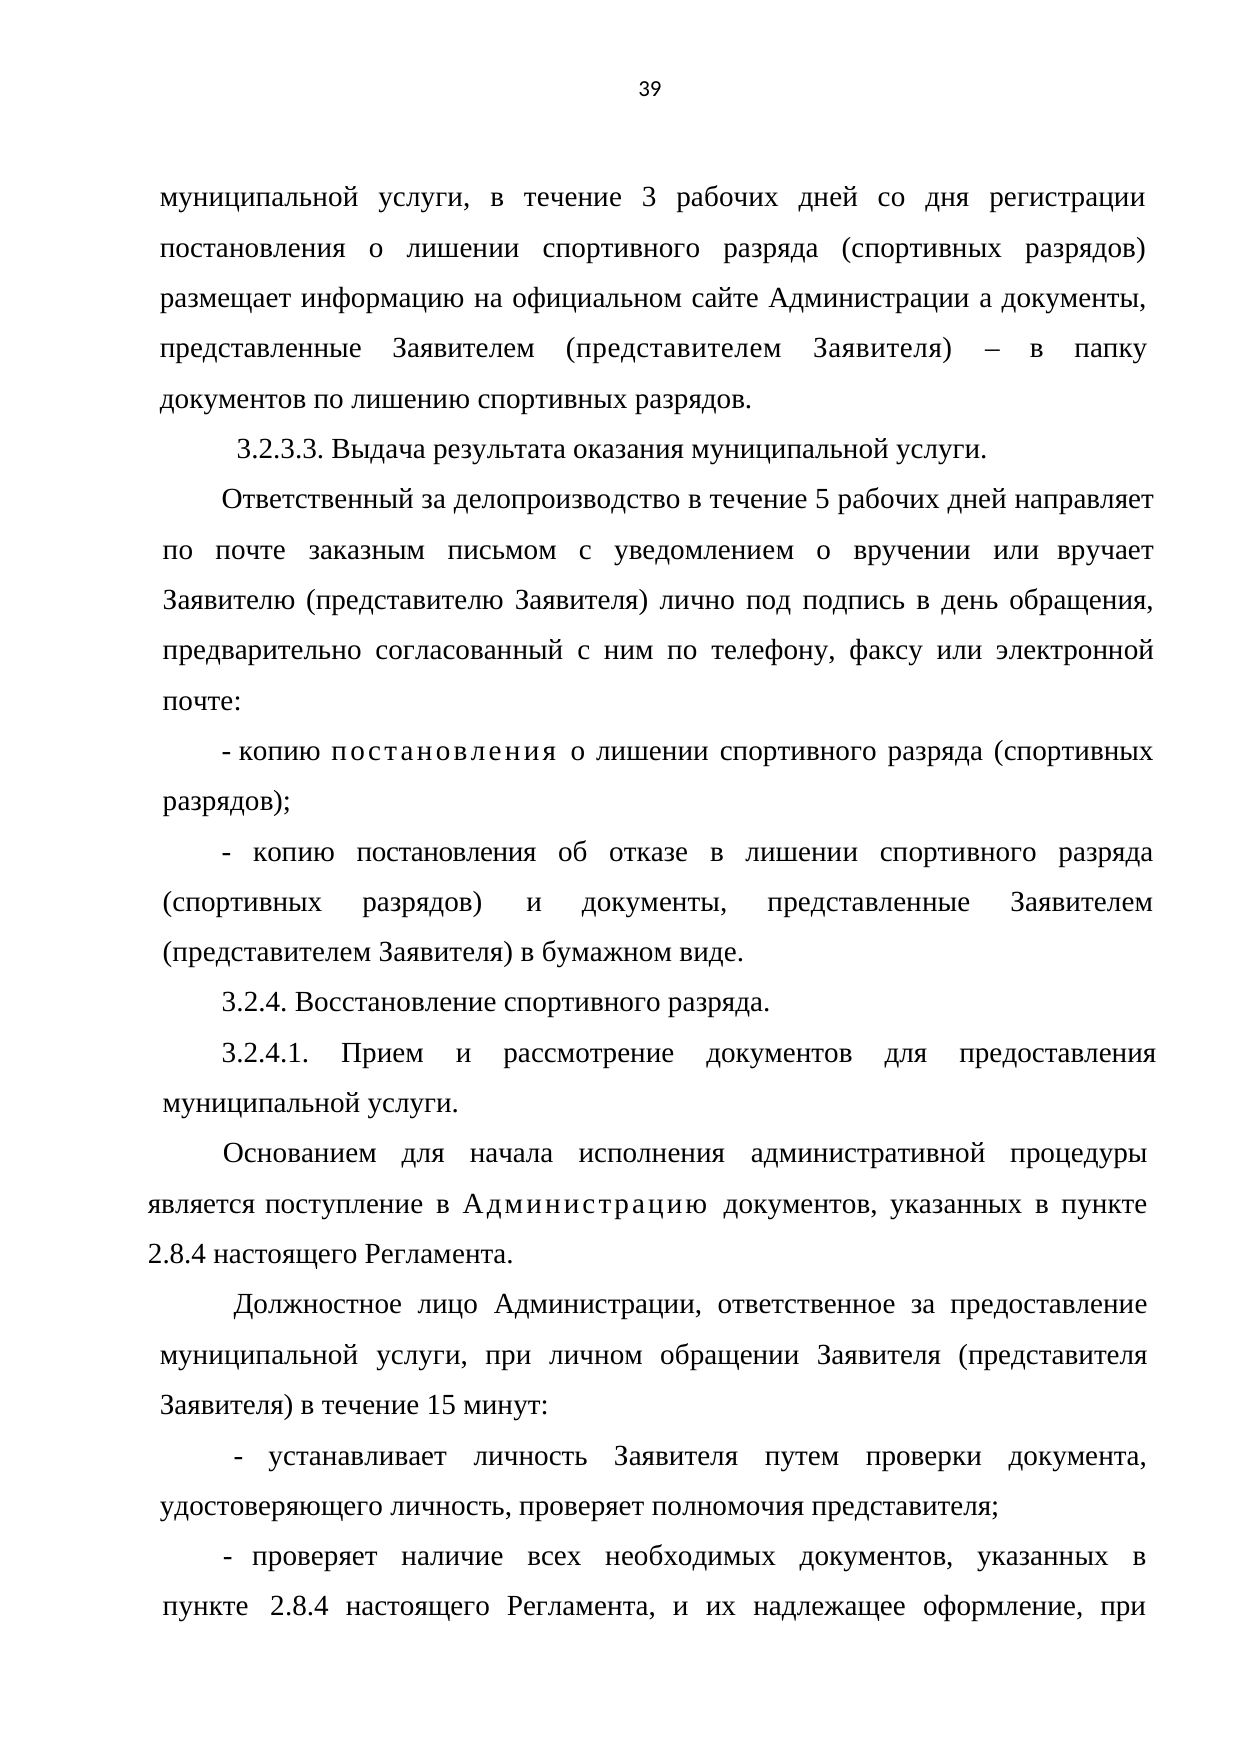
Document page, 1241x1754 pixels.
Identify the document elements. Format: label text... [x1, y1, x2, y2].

text 3.2.4. Восстановление спортивного разряда. [162, 984, 1157, 1018]
text - устанавливает личность Заявителя путем проверки документа, удостоверяющего личность, проверяет полномочия представителя; [159, 1438, 1147, 1521]
text - копию постановления о лишении спортивного разряда (спортивных разрядов); [162, 733, 1154, 817]
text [162, 1538, 1146, 1622]
text - копию постановления об отказе в лишении спортивного разряда (спортивных разрядов) и документы, представленные Заявителем (представителем Заявителя) в бумажном виде. [162, 834, 1154, 968]
text Основанием для начала исполнения административной процедуры является поступление в Администрацию документов, указанных в пункте 2.8.4 настоящего Регламента. [148, 1136, 1147, 1270]
text 3.2.3.3. Выдача результата оказания муниципальной услуги. [159, 431, 1148, 465]
text 3.2.4.1. Прием и рассмотрение документов для предоставления муниципальной услуги. [162, 1035, 1157, 1119]
text Ответственный за делопроизводство в течение 5 рабочих дней направляет по почте заказным письмом с уведомлением о вручении или вручает Заявителю (представителю Заявителя) лично под подпись в день обращения, предварительно согласованный с ним по телефону, факсу или электронной почте: [162, 481, 1154, 716]
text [159, 179, 1147, 414]
text Должностное лицо Администрации, ответственное за предоставление муниципальной услуги, при личном обращении Заявителя (представителя Заявителя) в течение 15 минут: [159, 1286, 1147, 1421]
